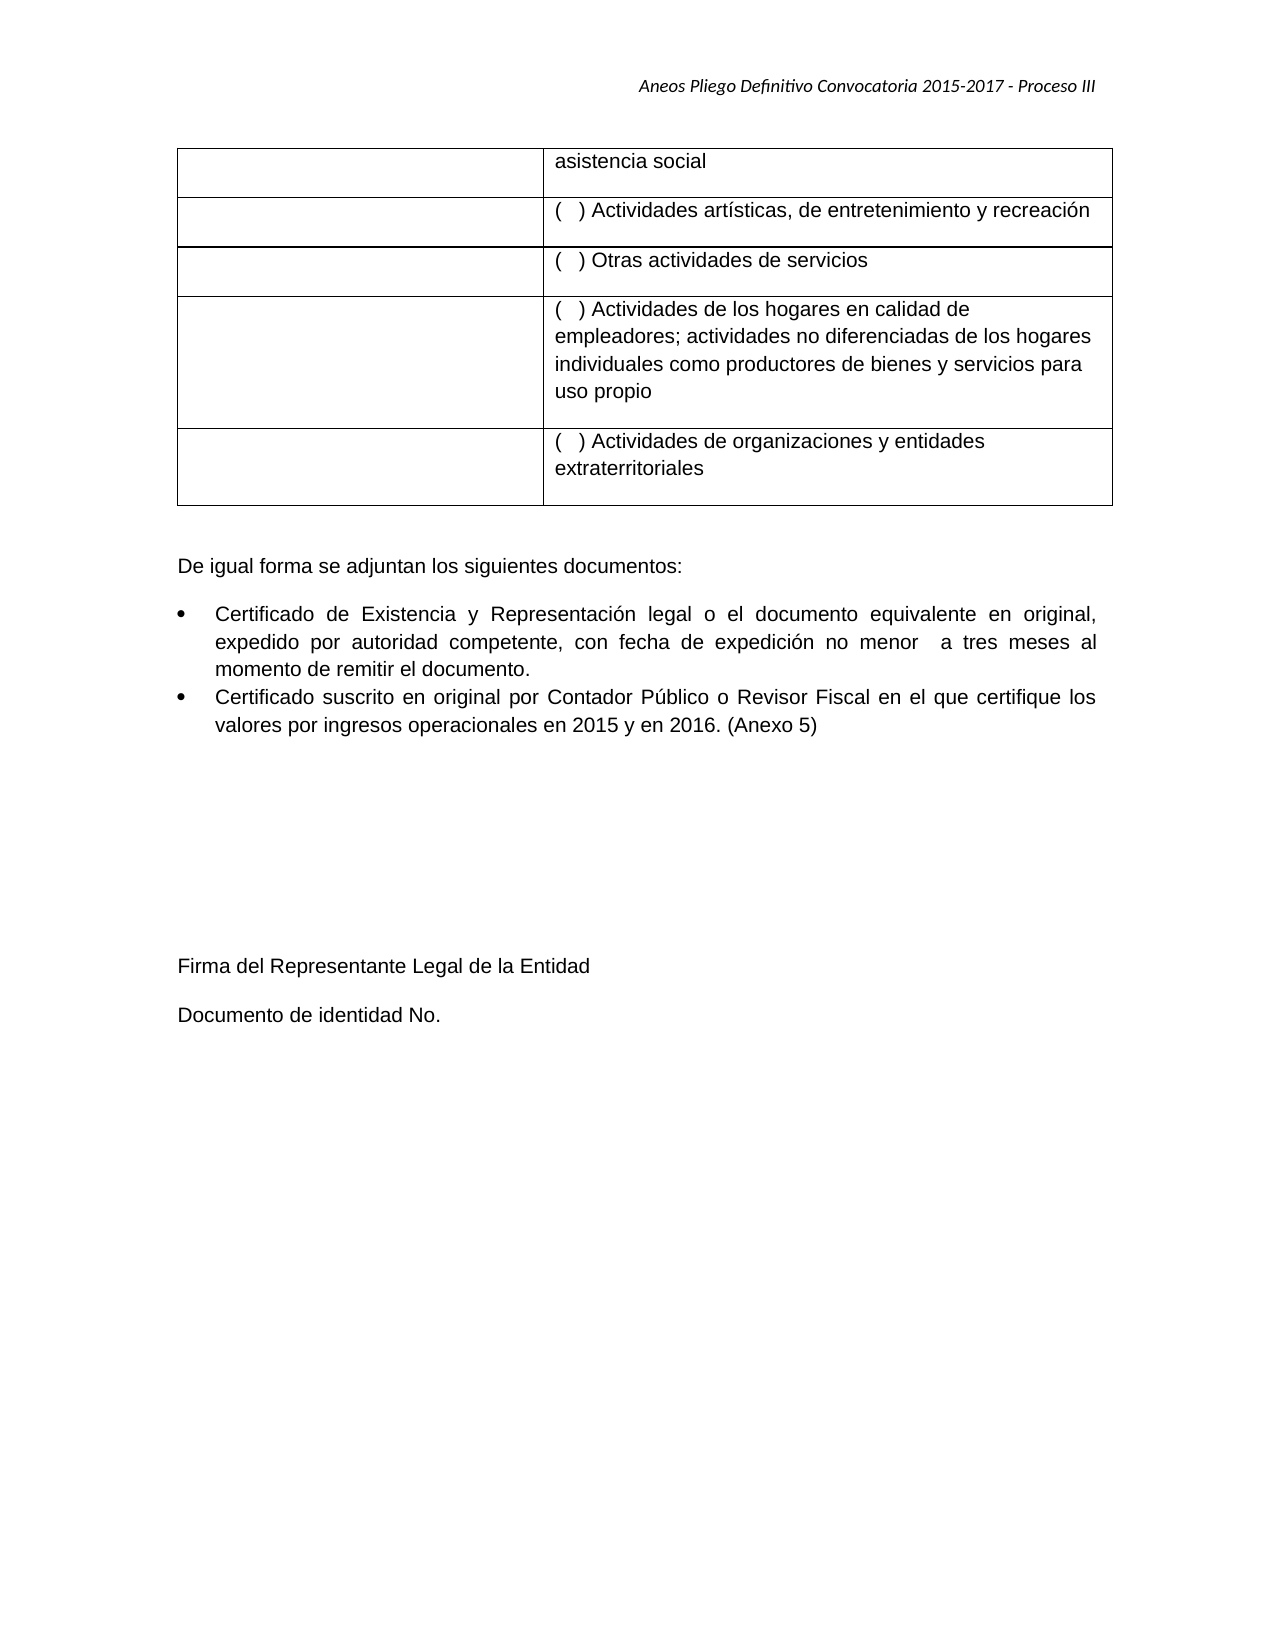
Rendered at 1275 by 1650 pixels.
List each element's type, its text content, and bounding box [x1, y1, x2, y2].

list Certificado suscrito en original por Contador Público o Revisor Fiscal en el que certifique los valores por ingresos operacionales en 2015 y en 2016. (Anexo 5) [177, 685, 1098, 736]
table_cell [178, 198, 543, 246]
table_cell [544, 149, 1112, 197]
text De igual forma se adjuntan los siguientes documentos: [177, 554, 1098, 578]
text Documento de identidad No. [177, 1002, 1098, 1026]
table_cell ( ) Otras actividades de servicios [544, 248, 1112, 296]
table_cell [178, 248, 543, 296]
text Firma del Representante Legal de la Entidad [177, 954, 1098, 978]
table_cell ( ) Actividades de organizaciones y entidades extraterritoriales [544, 429, 1112, 504]
list Certificado de Existencia y Representación legal o el documento equivalente en original, expedido por autoridad competente, con fecha de expedición no menor a tres meses al momento de remitir el documento. [177, 602, 1098, 681]
table_cell ( ) Actividades de los hogares en calidad de empleadores; actividades no diferenciadas de los hogares individuales como productores de bienes y servicios para uso propio [544, 297, 1112, 428]
table_cell [178, 429, 543, 504]
table_cell [178, 297, 543, 428]
table_cell [178, 149, 543, 197]
table_cell ( ) Actividades artísticas, de entretenimiento y recreación [544, 198, 1112, 246]
